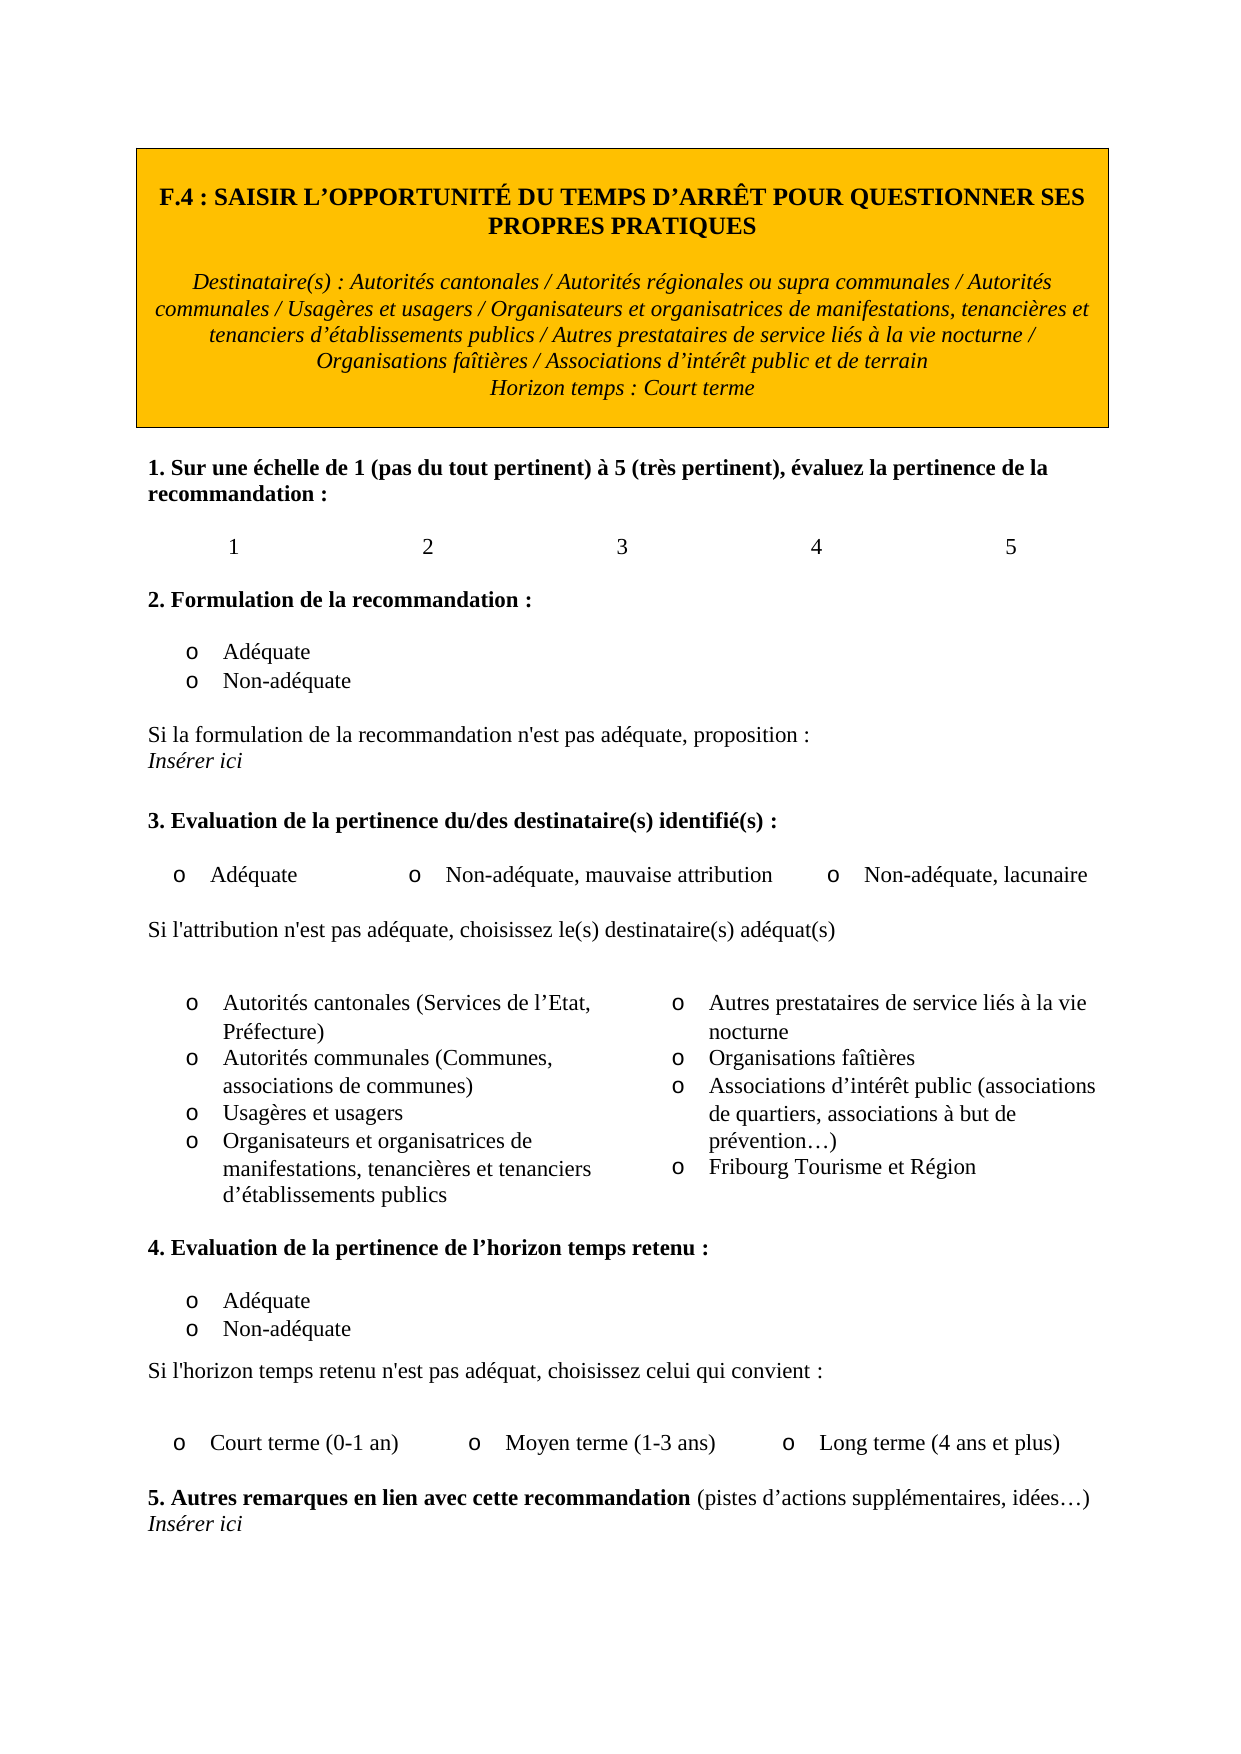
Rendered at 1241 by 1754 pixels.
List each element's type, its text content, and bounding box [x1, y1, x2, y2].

table_header F.4 : SAISIR L’OPPORTUNITÉ DU TEMPS D’ARRÊT POUR QUESTIONNER SES PROPRES PRATIQUES Destinataire(s) : Autorités cantonales / Autorités régionales ou supra communales / Autorités communales / Usagères et usagers / Organisateurs et organisatrices de manifestations, tenancières et tenanciers d’établissements publics / Autres prestataires de service liés à la vie nocturne / Organisations faîtières / Associations d’intérêt public et de terrain Horizon temps : Court terme [137, 149, 1108, 427]
table_cell 3. Evaluation de la pertinence du/des destinataire(s) identifié(s) : [136, 807, 1108, 861]
table_cell Court terme (0-1 an) [136, 1429, 432, 1457]
table_cell Si l'attribution n'est pas adéquate, choisissez le(s) destinataire(s) adéquat(s) [136, 916, 1108, 989]
table_cell 2. Formulation de la recommandation : Adéquate Non-adéquate Si la formulation de la recommandation n'est pas adéquate, proposition : Insérer ici [136, 559, 1108, 807]
table_cell 5. Autres remarques en lien avec cette recommandation (pistes d’actions supplémentaires, idées…) Insérer ici [136, 1457, 1108, 1589]
table_cell Non-adéquate, lacunaire [791, 861, 1108, 916]
table_cell Autorités cantonales (Services de l’Etat, Préfecture) Autorités communales (Communes, associations de communes) Usagères et usagers Organisateurs et organisatrices de manifestations, tenancières et tenanciers d’établissements publics [136, 990, 622, 1208]
table_cell 3 [525, 533, 719, 559]
table_cell Si l'horizon temps retenu n'est pas adéquat, choisissez celui qui convient : [136, 1357, 1108, 1429]
table_cell 2 [331, 533, 525, 559]
table_cell Adéquate [136, 861, 372, 916]
table_cell Autres prestataires de service liés à la vie nocturne Organisations faîtières Associations d’intérêt public (associations de quartiers, associations à but de prévention…) Fribourg Tourisme et Région [622, 990, 1108, 1208]
table_cell 4 [719, 533, 913, 559]
table_cell Non-adéquate, mauvaise attribution [372, 861, 791, 916]
table_cell Long terme (4 ans et plus) [746, 1429, 1108, 1457]
table_cell 5 [914, 533, 1108, 559]
table_cell Moyen terme (1-3 ans) [432, 1429, 746, 1457]
table_cell 1 [136, 533, 331, 559]
table_cell 4. Evaluation de la pertinence de l’horizon temps retenu : Adéquate Non-adéquate [136, 1208, 1108, 1357]
table_cell 1. Sur une échelle de 1 (pas du tout pertinent) à 5 (très pertinent), évaluez la pertinence de la recommandation : [136, 428, 1108, 533]
